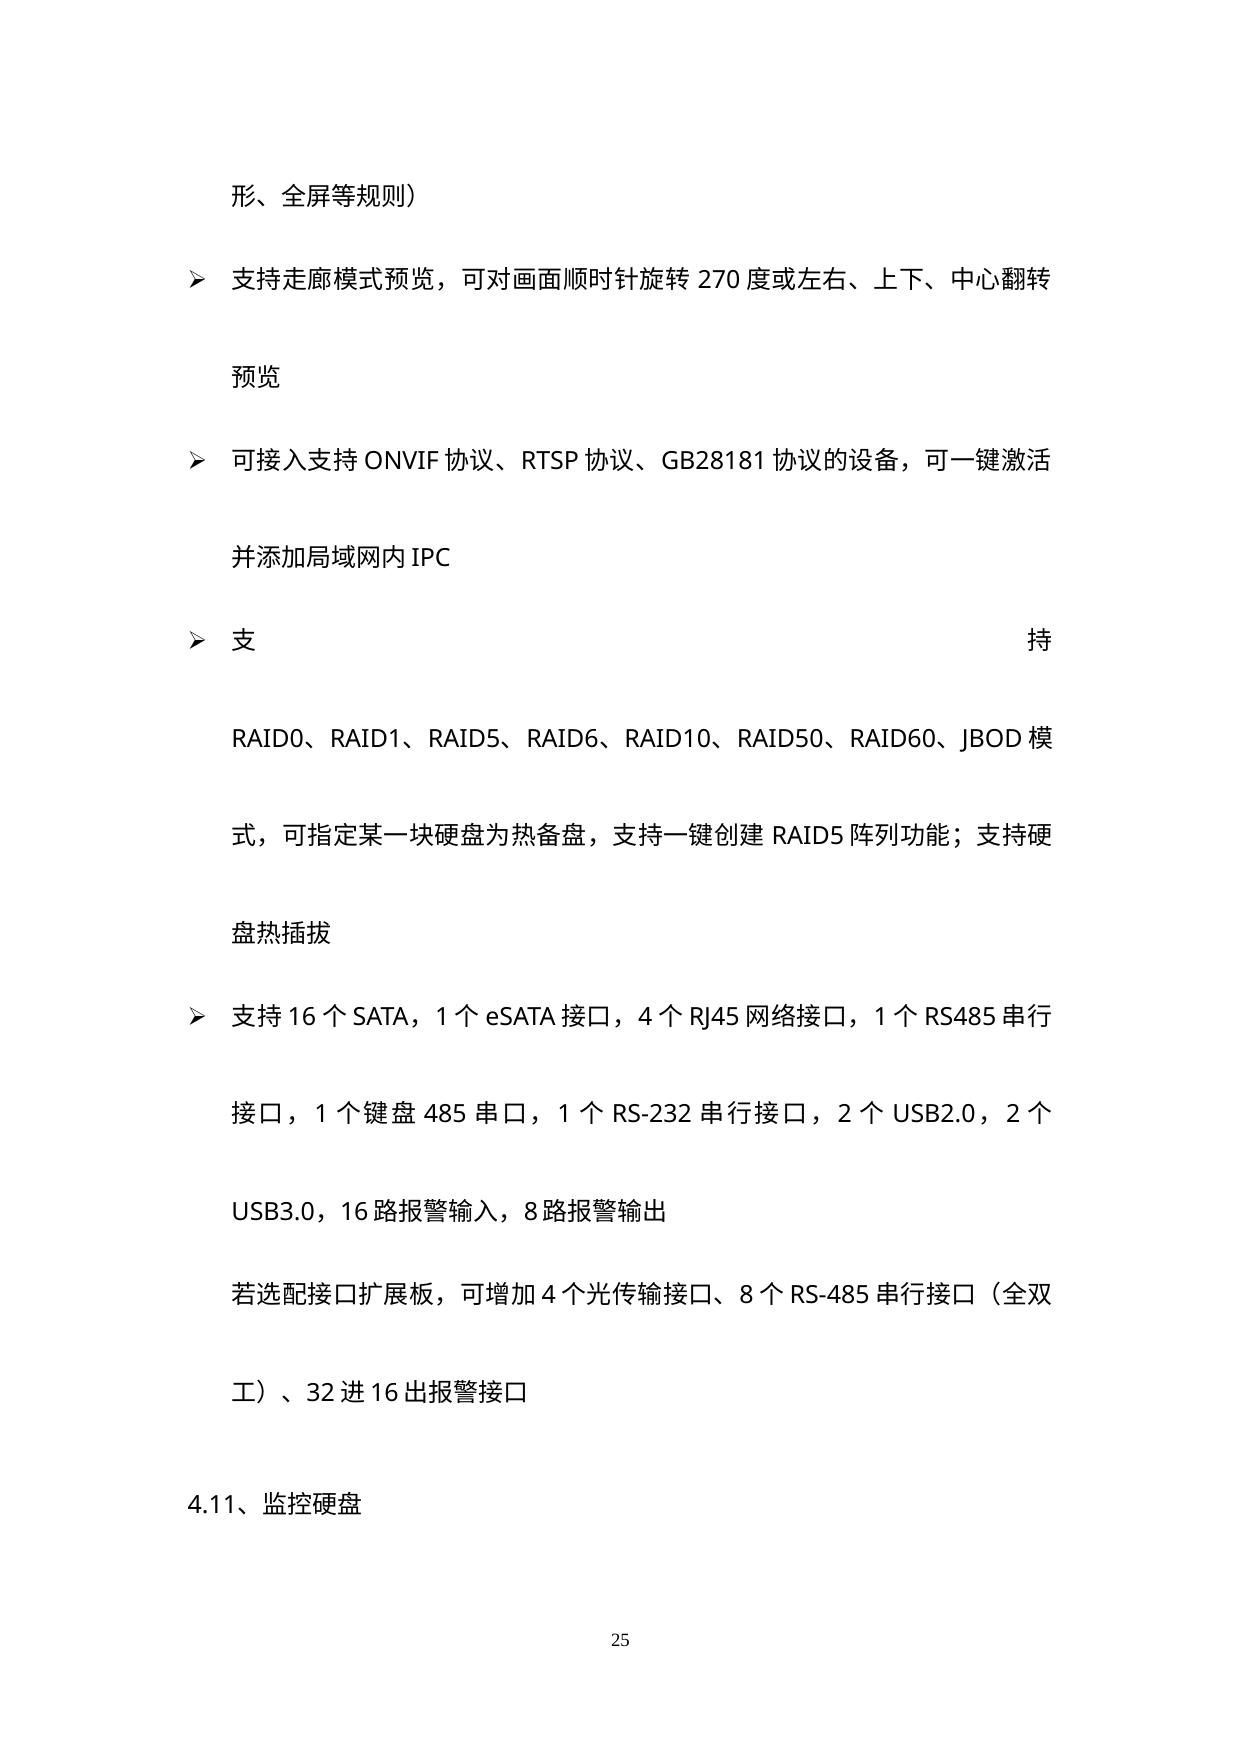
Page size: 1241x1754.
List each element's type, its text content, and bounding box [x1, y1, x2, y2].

list 支持走廊模式预览，可对画面顺时针旋转270度或左右、上下、中心翻转预览 [187, 245, 1053, 408]
subtitle 4.11、监控硬盘 [187, 1470, 1053, 1535]
list 支持RAID0、RAID1、RAID5、RAID6、RAID10、RAID50、RAID60、JBOD模式，可指定某一块硬盘为热备盘，支持一键创建RAID5阵列功能；支持硬盘热插拔 [187, 606, 1053, 964]
list 支持16个SATA，1个eSATA接口，4个RJ45网络接口，1个RS485串行接口，1个键盘485串口，1个RS-232串行接口，2个USB2.0，2个USB3.0，16路报警输入，8路报警输出 [187, 982, 1053, 1242]
text 若选配接口扩展板，可增加4个光传输接口、8个RS-485串行接口（全双工）、32进16出报警接口 [231, 1260, 1053, 1423]
list 可接入支持ONVIF协议、RTSP协议、GB28181协议的设备，可一键激活并添加局域网内IPC [187, 426, 1053, 588]
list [187, 162, 1053, 227]
